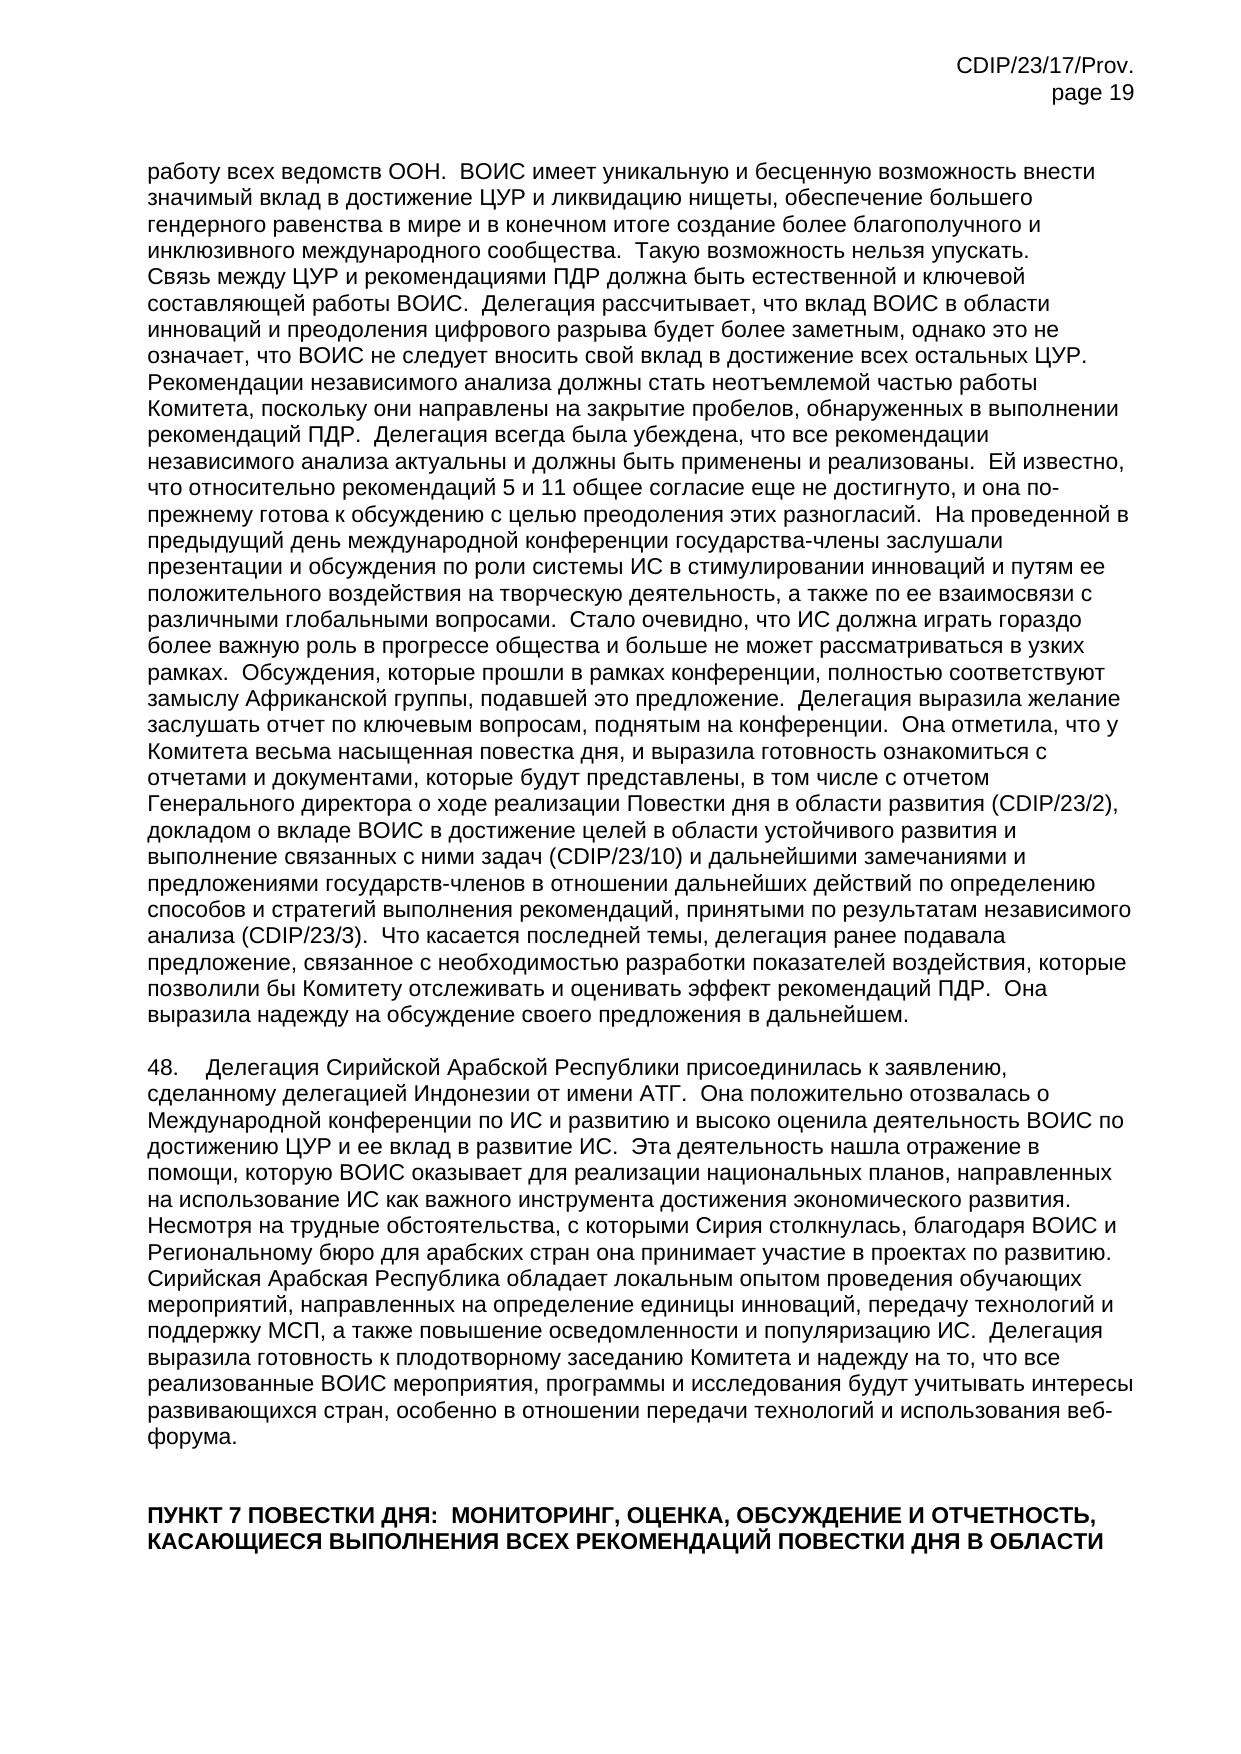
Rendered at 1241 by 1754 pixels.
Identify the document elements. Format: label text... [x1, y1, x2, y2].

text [147, 1502, 1134, 1555]
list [147, 158, 1134, 1028]
list Делегация Сирийской Арабской Республики присоединилась к заявлению, сделанному делегацией Индонезии от имени АТГ. Она положительно отозвалась о Международной конференции по ИС и развитию и высоко оценила деятельность ВОИС по достижению ЦУР и ее вклад в развитие ИС. Эта деятельность нашла отражение в помощи, которую ВОИС оказывает для реализации национальных планов, направленных на использование ИС как важного инструмента достижения экономического развития. Несмотря на трудные обстоятельства, с которыми Сирия столкнулась, благодаря ВОИС и Региональному бюро для арабских стран она принимает участие в проектах по развитию. Сирийская Арабская Республика обладает локальным опытом проведения обучающих мероприятий, направленных на определение единицы инноваций, передачу технологий и поддержку МСП, а также повышение осведомленности и популяризацию ИС. Делегация выразила готовность к плодотворному заседанию Комитета и надежду на то, что все реализованные ВОИС мероприятия, программы и исследования будут учитывать интересы развивающихся стран, особенно в отношении передачи технологий и использования веб-форума. [147, 1054, 1134, 1449]
